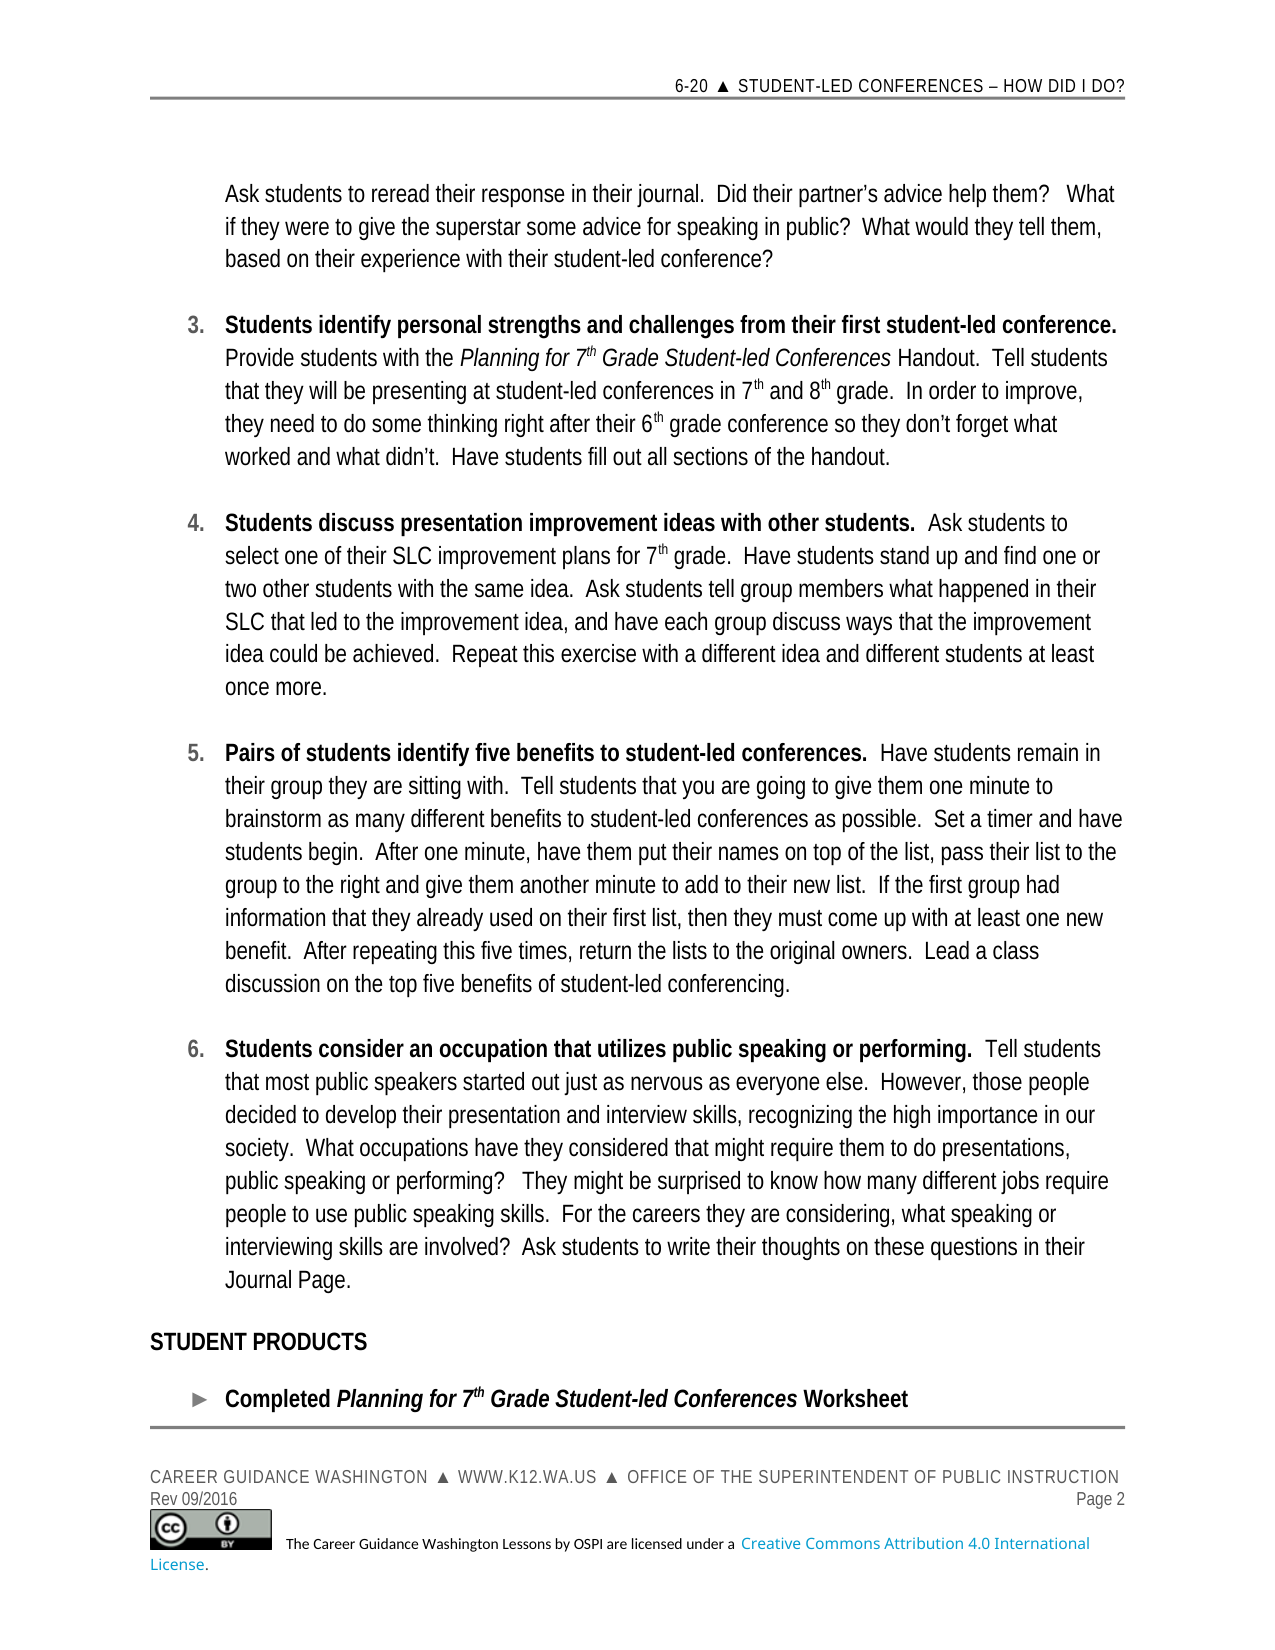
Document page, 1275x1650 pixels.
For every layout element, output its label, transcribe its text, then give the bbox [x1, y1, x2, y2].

picture [150, 1509, 272, 1550]
list Pairs of students identify five benefits to student-led conferences. Have students remain in their group they are sitting with. Tell students that you are going to give them one minute to brainstorm as many different benefits to student-led conferences as possible. Set a timer and have students begin. After one minute, have them put their names on top of the list, pass their list to the group to the right and give them another minute to add to their new list. If the first group had information that they already used on their first list, then they must come up with at least one new benefit. After repeating this five times, return the lists to the original owners. Lead a class discussion on the top five benefits of student-led conferencing. [187, 738, 1125, 997]
picture [774, 1539, 779, 1549]
list Completed Planning for 7th Grade Student-led Conferences Worksheet [187, 1384, 1125, 1412]
text Ask students to reread their response in their journal. Did their partner’s advice help them? What if they were to give the superstar some advice for speaking in public? What would they tell them, based on their experience with their student-led conference? [225, 179, 1125, 273]
picture [1000, 1540, 1005, 1549]
text STUDENT PRODUCTS [150, 1326, 1125, 1355]
picture [1068, 1540, 1073, 1549]
list Students identify personal strengths and challenges from their first student-led conference. Provide students with the Planning for 7th Grade Student-led Conferences Handout. Tell students that they will be presenting at student-led conferences in 7th and 8th grade. In order to improve, they need to do some thinking right after their 6th grade conference so they don’t forget what worked and what didn’t. Have students fill out all sections of the handout. [187, 310, 1125, 471]
list Students consider an occupation that utilizes public speaking or performing. Tell students that most public speakers started out just as nervous as everyone else. However, those people decided to develop their presentation and interview skills, recognizing the high importance in our society. What occupations have they considered that might require them to do presentations, public speaking or performing? They might be surprised to know how many different jobs require people to use public speaking skills. For the careers they are considering, what speaking or interviewing skills are involved? Ask students to write their thoughts on these questions in their Journal Page. [187, 1034, 1125, 1293]
list Students discuss presentation improvement ideas with other students. Ask students to select one of their SLC improvement plans for 7th grade. Have students stand up and find one or two other students with the same idea. Ask students tell group members what happened in their SLC that led to the improvement idea, and have each group discuss ways that the improvement idea could be achieved. Repeat this exercise with a different idea and different students at least once more. [187, 508, 1125, 701]
